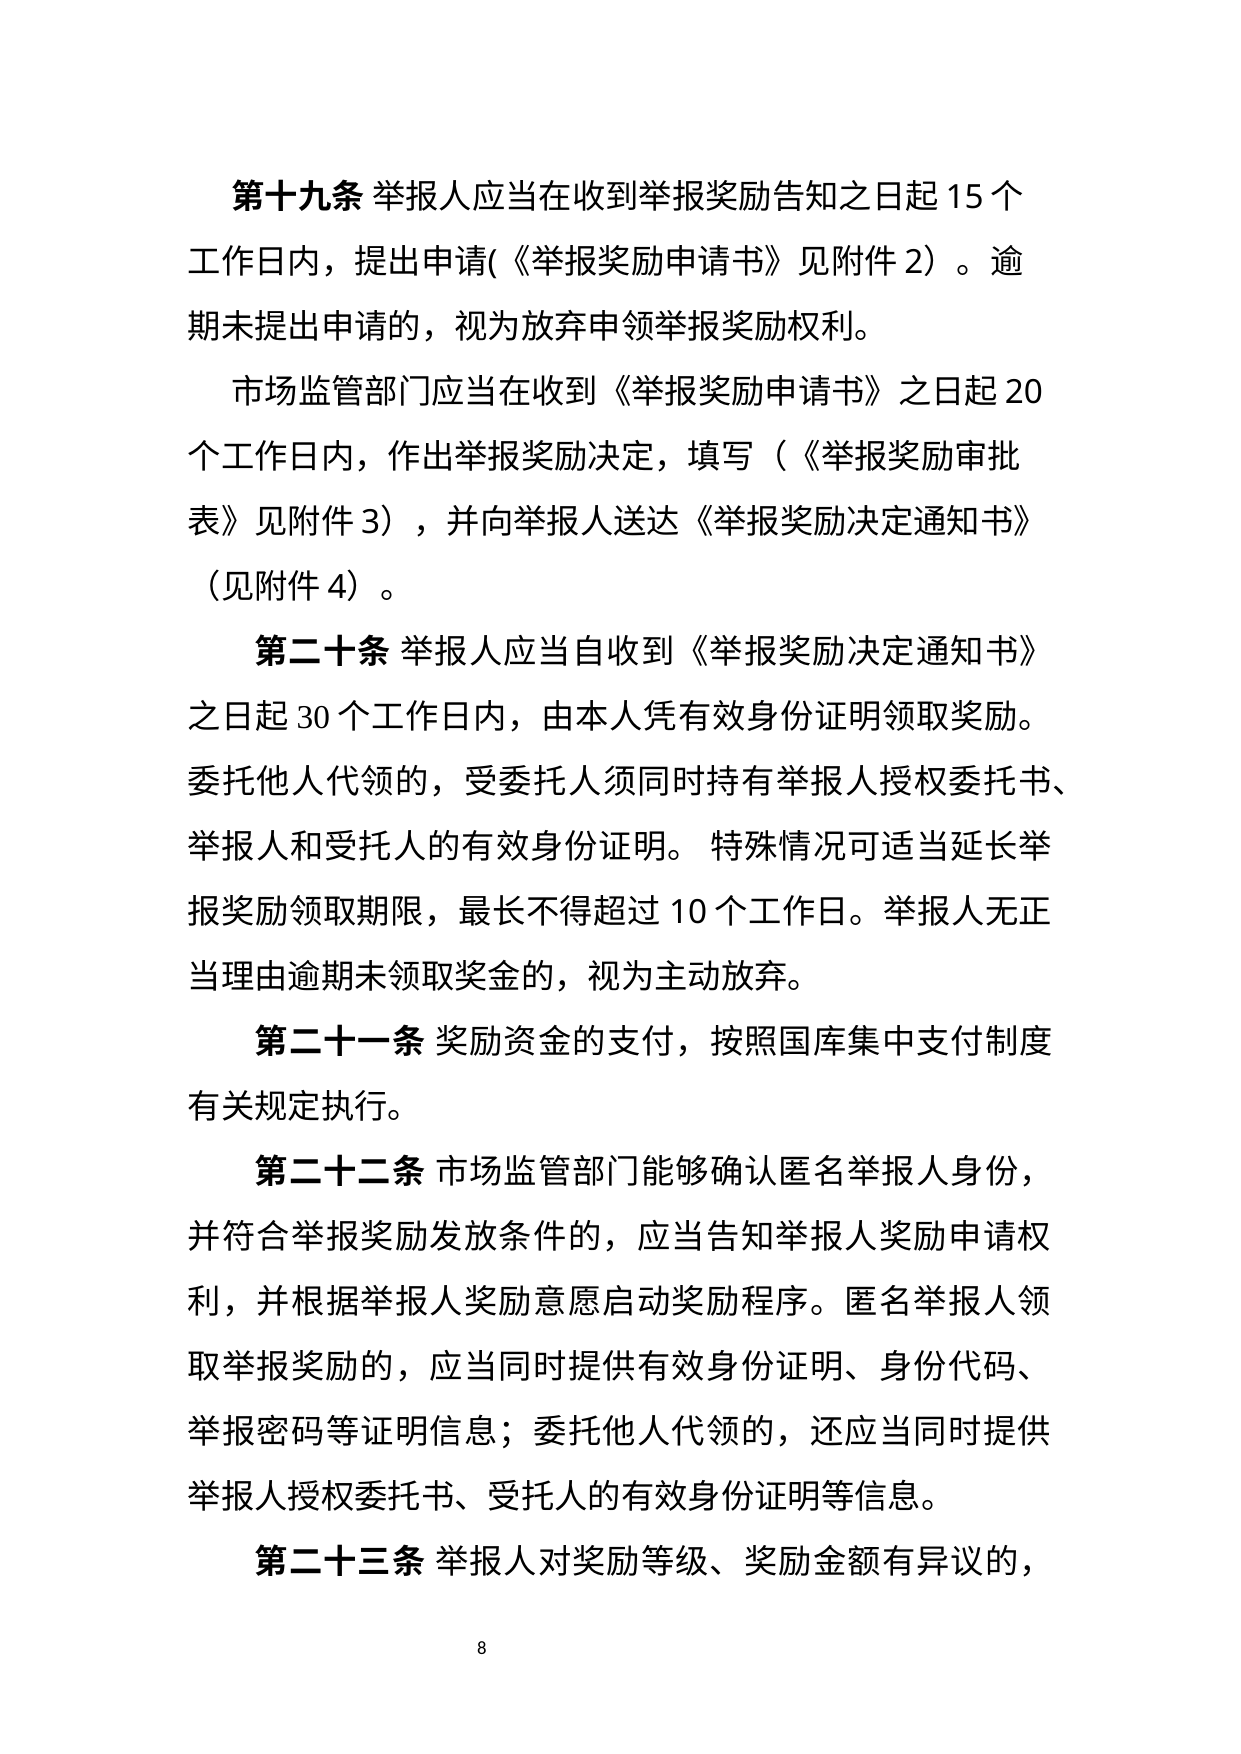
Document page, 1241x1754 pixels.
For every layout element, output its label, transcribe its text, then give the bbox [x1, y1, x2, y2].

text 第二十一条 奖励资金的支付，按照国库集中支付制度有关规定执行。 [187, 1007, 1053, 1137]
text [187, 1527, 1053, 1592]
text 第十九条 举报人应当在收到举报奖励告知之日起15个工作日内，提出申请(《举报奖励申请书》见附件2）。逾期未提出申请的，视为放弃申领举报奖励权利。 [187, 162, 1053, 357]
text 第二十二条 市场监管部门能够确认匿名举报人身份，并符合举报奖励发放条件的，应当告知举报人奖励申请权利，并根据举报人奖励意愿启动奖励程序。匿名举报人领取举报奖励的，应当同时提供有效身份证明、身份代码、举报密码等证明信息；委托他人代领的，还应当同时提供举报人授权委托书、受托人的有效身份证明等信息。 [187, 1137, 1053, 1527]
text 第二十条 举报人应当自收到《举报奖励决定通知书》之日起30个工作日内，由本人凭有效身份证明领取奖励。委托他人代领的，受委托人须同时持有举报人授权委托书、举报人和受托人的有效身份证明。 特殊情况可适当延长举报奖励领取期限，最长不得超过10个工作日。举报人无正当理由逾期未领取奖金的，视为主动放弃。 [187, 617, 1053, 1007]
text 市场监管部门应当在收到《举报奖励申请书》之日起20个工作日内，作出举报奖励决定，填写（《举报奖励审批表》见附件3），并向举报人送达《举报奖励决定通知书》（见附件4）。 [187, 357, 1053, 617]
